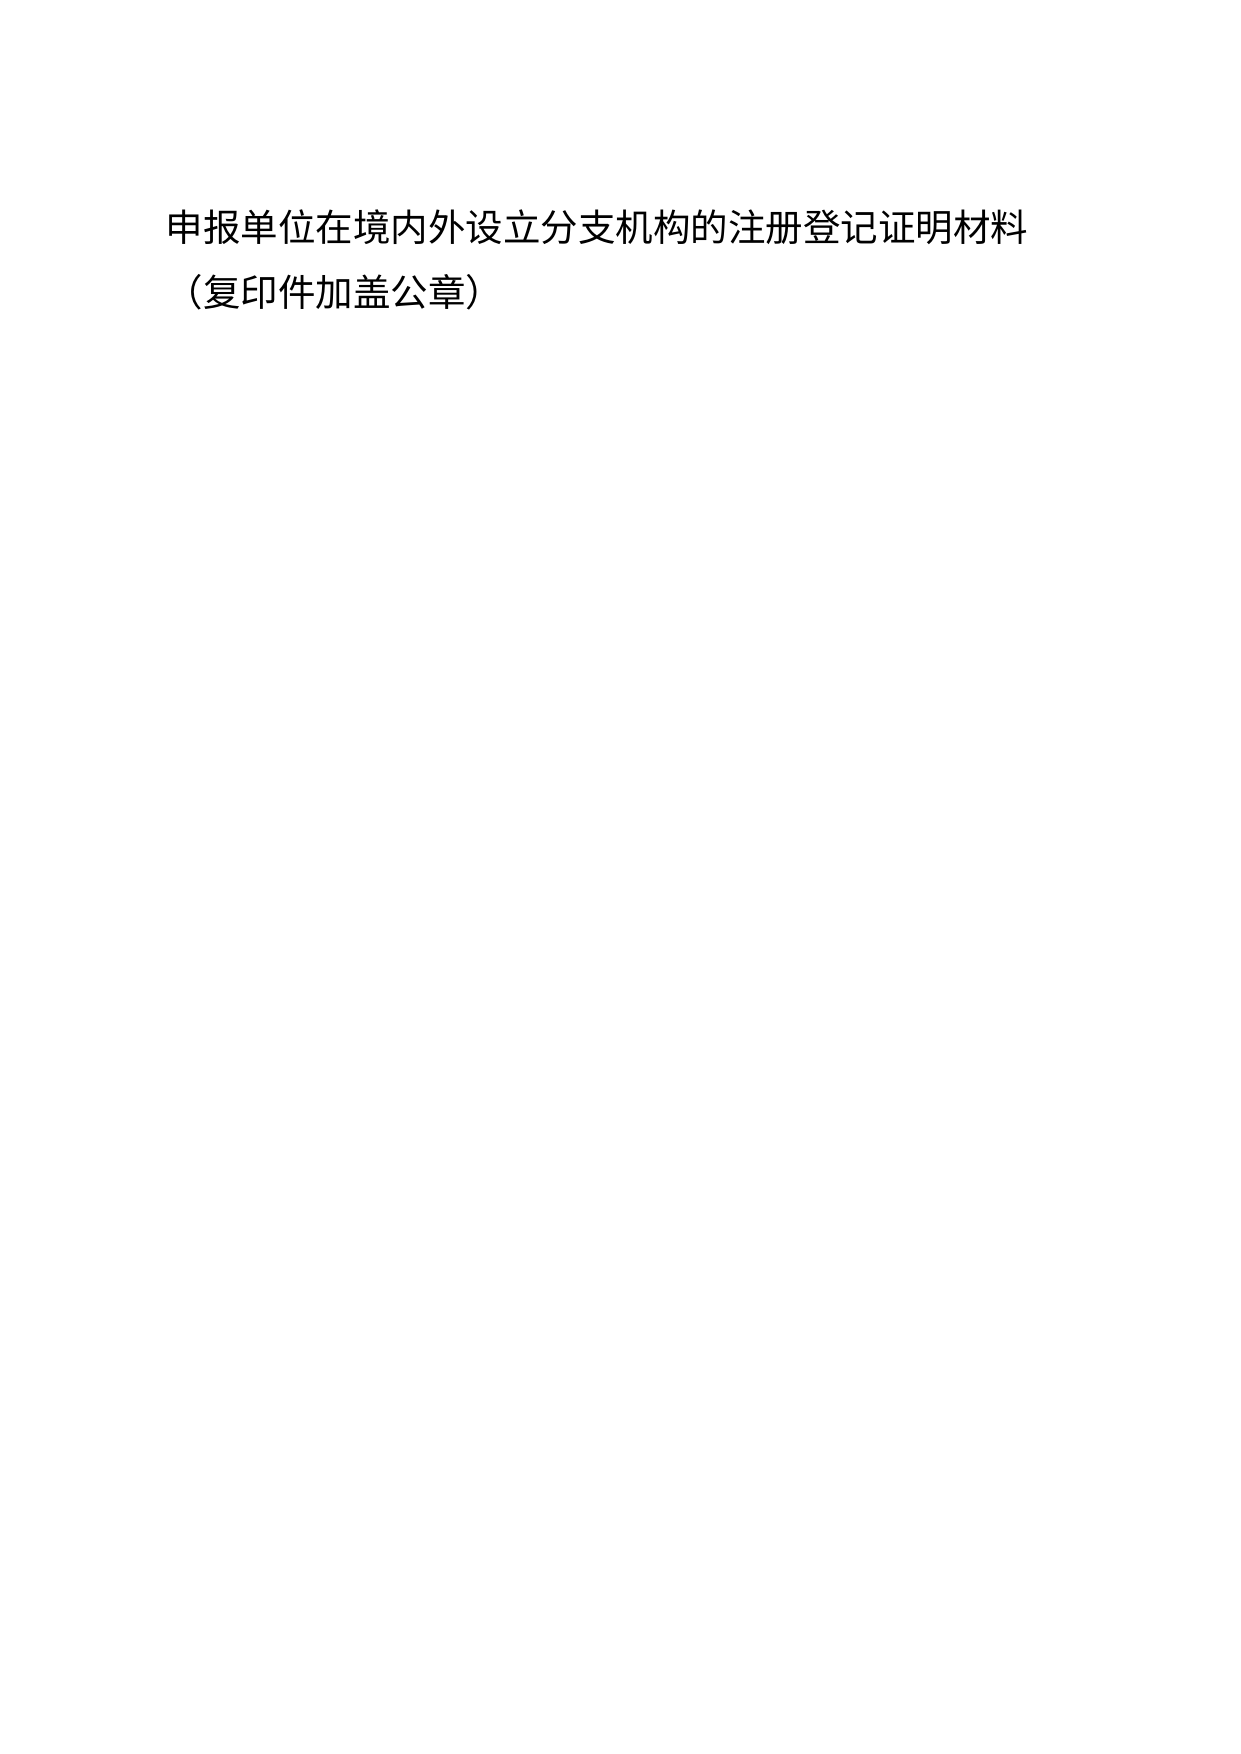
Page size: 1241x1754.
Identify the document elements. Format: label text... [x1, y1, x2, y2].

list 申报单位在境内外设立分支机构的注册登记证明材料 [165, 192, 1087, 257]
list （复印件加盖公章） [165, 257, 1087, 322]
